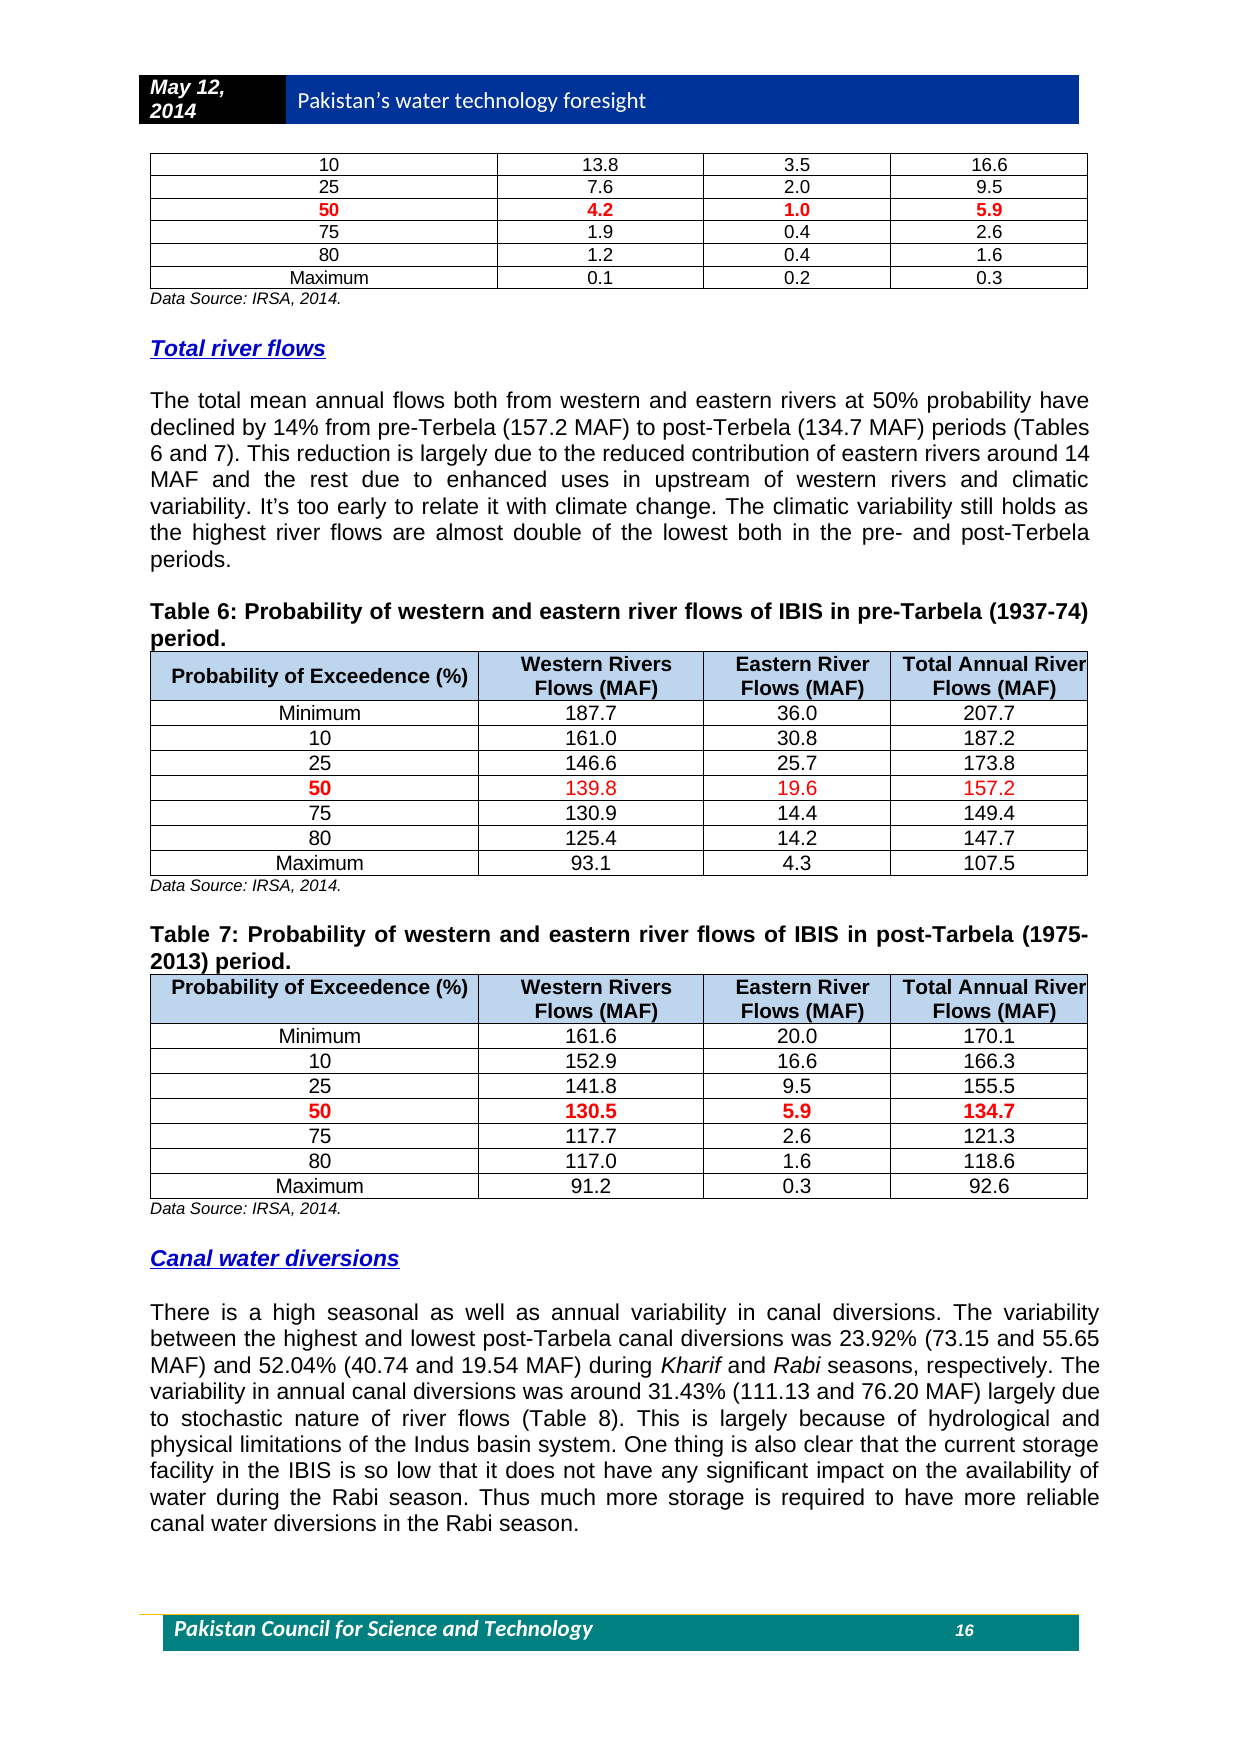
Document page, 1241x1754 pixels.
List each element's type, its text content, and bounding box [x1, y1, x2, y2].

table_cell 146.6 [479, 751, 703, 775]
table_cell 1.9 [498, 221, 703, 243]
table_cell 30.8 [704, 726, 890, 750]
table_cell 14.2 [704, 826, 890, 850]
table_cell 16.6 [704, 1049, 890, 1073]
text Table 7: Probability of western and eastern river flows of IBIS in post-Tarbela (1975-2013) period. [150, 921, 1090, 974]
table_cell 2.0 [704, 176, 890, 198]
table_cell 155.5 [891, 1074, 1087, 1098]
table_cell 92.6 [891, 1174, 1087, 1198]
table_header Probability of Exceedence (%) [151, 975, 478, 1023]
table_cell 36.0 [704, 701, 890, 725]
table_cell 0.3 [891, 267, 1087, 288]
table_cell 121.3 [891, 1124, 1087, 1148]
table_cell 141.8 [479, 1074, 703, 1098]
table_cell 1.6 [891, 244, 1087, 266]
table_cell 25.7 [704, 751, 890, 775]
table_cell 118.6 [891, 1149, 1087, 1173]
table_cell 5.9 [891, 199, 1087, 220]
table_cell 25 [151, 176, 497, 198]
table_cell 130.5 [479, 1099, 703, 1123]
table_header Western Rivers Flows (MAF) [479, 652, 703, 700]
table_cell 75 [151, 801, 478, 825]
table_cell 117.7 [479, 1124, 703, 1148]
table_header Probability of Exceedence (%) [151, 652, 478, 700]
table_cell 161.0 [479, 726, 703, 750]
table_cell 130.9 [479, 801, 703, 825]
table_cell 25 [151, 751, 478, 775]
table_cell 91.2 [479, 1174, 703, 1198]
table_cell 166.3 [891, 1049, 1087, 1073]
table_cell 0.4 [704, 221, 890, 243]
table_cell Minimum [151, 1024, 478, 1048]
table_cell 207.7 [891, 701, 1087, 725]
table_cell 14.4 [704, 801, 890, 825]
table_cell 13.8 [498, 154, 703, 175]
table_cell 10 [151, 726, 478, 750]
table_cell 152.9 [479, 1049, 703, 1073]
text Canal water diversions [150, 1245, 1090, 1271]
text The total mean annual flows both from western and eastern rivers at 50% probability have declined by 14% from pre-Terbela (157.2 MAF) to post-Terbela (134.7 MAF) periods (Tables 6 and 7). This reduction is largely due to the reduced contribution of eastern rivers around 14 MAF and the rest due to enhanced uses in upstream of western rivers and climatic variability. It’s too early to relate it with climate change. The climatic variability still holds as the highest river flows are almost double of the lowest both in the pre- and post-Terbela periods. [150, 387, 1090, 572]
table_cell 80 [151, 244, 497, 266]
text Data Source: IRSA, 2014. [150, 1199, 1090, 1218]
table_cell 149.4 [891, 801, 1087, 825]
text Table 6: Probability of western and eastern river flows of IBIS in pre-Tarbela (1937-74) period. [150, 598, 1090, 651]
table_cell 25 [151, 1074, 478, 1098]
table_cell Maximum [151, 1174, 478, 1198]
table_header Eastern River Flows (MAF) [704, 975, 890, 1023]
table_cell 0.1 [498, 267, 703, 288]
table_cell 16.6 [891, 154, 1087, 175]
table_cell 3.5 [704, 154, 890, 175]
text There is a high seasonal as well as annual variability in canal diversions. The variability between the highest and lowest post-Tarbela canal diversions was 23.92% (73.15 and 55.65 MAF) and 52.04% (40.74 and 19.54 MAF) during Kharif and Rabi seasons, respectively. The variability in annual canal diversions was around 31.43% (111.13 and 76.20 MAF) largely due to stochastic nature of river flows (Table 8). This is largely because of hydrological and physical limitations of the Indus basin system. One thing is also clear that the current storage facility in the IBIS is so low that it does not have any significant impact on the availability of water during the Rabi season. Thus much more storage is required to have more reliable canal water diversions in the Rabi season. [150, 1299, 1101, 1536]
table_cell 1.6 [704, 1149, 890, 1173]
table_cell 80 [151, 1149, 478, 1173]
table_cell Maximum [151, 851, 478, 875]
table_header Western Rivers Flows (MAF) [479, 975, 703, 1023]
table_cell 10 [151, 154, 497, 175]
text Data Source: IRSA, 2014. [150, 876, 1090, 895]
table_cell 1.2 [498, 244, 703, 266]
table_cell 10 [151, 1049, 478, 1073]
table_cell 170.1 [891, 1024, 1087, 1048]
table_cell 1.0 [704, 199, 890, 220]
text Data Source: IRSA, 2014. [150, 289, 1090, 308]
table_cell Minimum [151, 701, 478, 725]
table_cell 0.2 [704, 267, 890, 288]
table_cell 0.3 [704, 1174, 890, 1198]
table_cell 50 [151, 776, 478, 800]
table_cell 117.0 [479, 1149, 703, 1173]
table_cell 139.8 [479, 776, 703, 800]
table_cell 173.8 [891, 751, 1087, 775]
table_cell 9.5 [891, 176, 1087, 198]
table_cell 161.6 [479, 1024, 703, 1048]
table_cell 50 [151, 1099, 478, 1123]
table_cell 80 [151, 826, 478, 850]
table_cell 75 [151, 1124, 478, 1148]
table_cell 5.9 [704, 1099, 890, 1123]
table_header Total Annual River Flows (MAF) [891, 975, 1087, 1023]
table_cell 7.6 [498, 176, 703, 198]
table_cell 75 [151, 221, 497, 243]
table_cell 4.3 [704, 851, 890, 875]
table_cell 107.5 [891, 851, 1087, 875]
table_cell 93.1 [479, 851, 703, 875]
table_cell Maximum [151, 267, 497, 288]
table_header Total Annual River Flows (MAF) [891, 652, 1087, 700]
table_cell 50 [151, 199, 497, 220]
table_cell 147.7 [891, 826, 1087, 850]
table_cell 19.6 [704, 776, 890, 800]
table_header Eastern River Flows (MAF) [704, 652, 890, 700]
table_cell 20.0 [704, 1024, 890, 1048]
table_cell 2.6 [704, 1124, 890, 1148]
table_cell 125.4 [479, 826, 703, 850]
table_cell 134.7 [891, 1099, 1087, 1123]
table_cell 9.5 [704, 1074, 890, 1098]
table_cell 187.7 [479, 701, 703, 725]
table_cell 4.2 [498, 199, 703, 220]
table_cell 2.6 [891, 221, 1087, 243]
table_cell 0.4 [704, 244, 890, 266]
text Total river flows [150, 335, 1090, 361]
table_cell 187.2 [891, 726, 1087, 750]
table_cell 157.2 [891, 776, 1087, 800]
